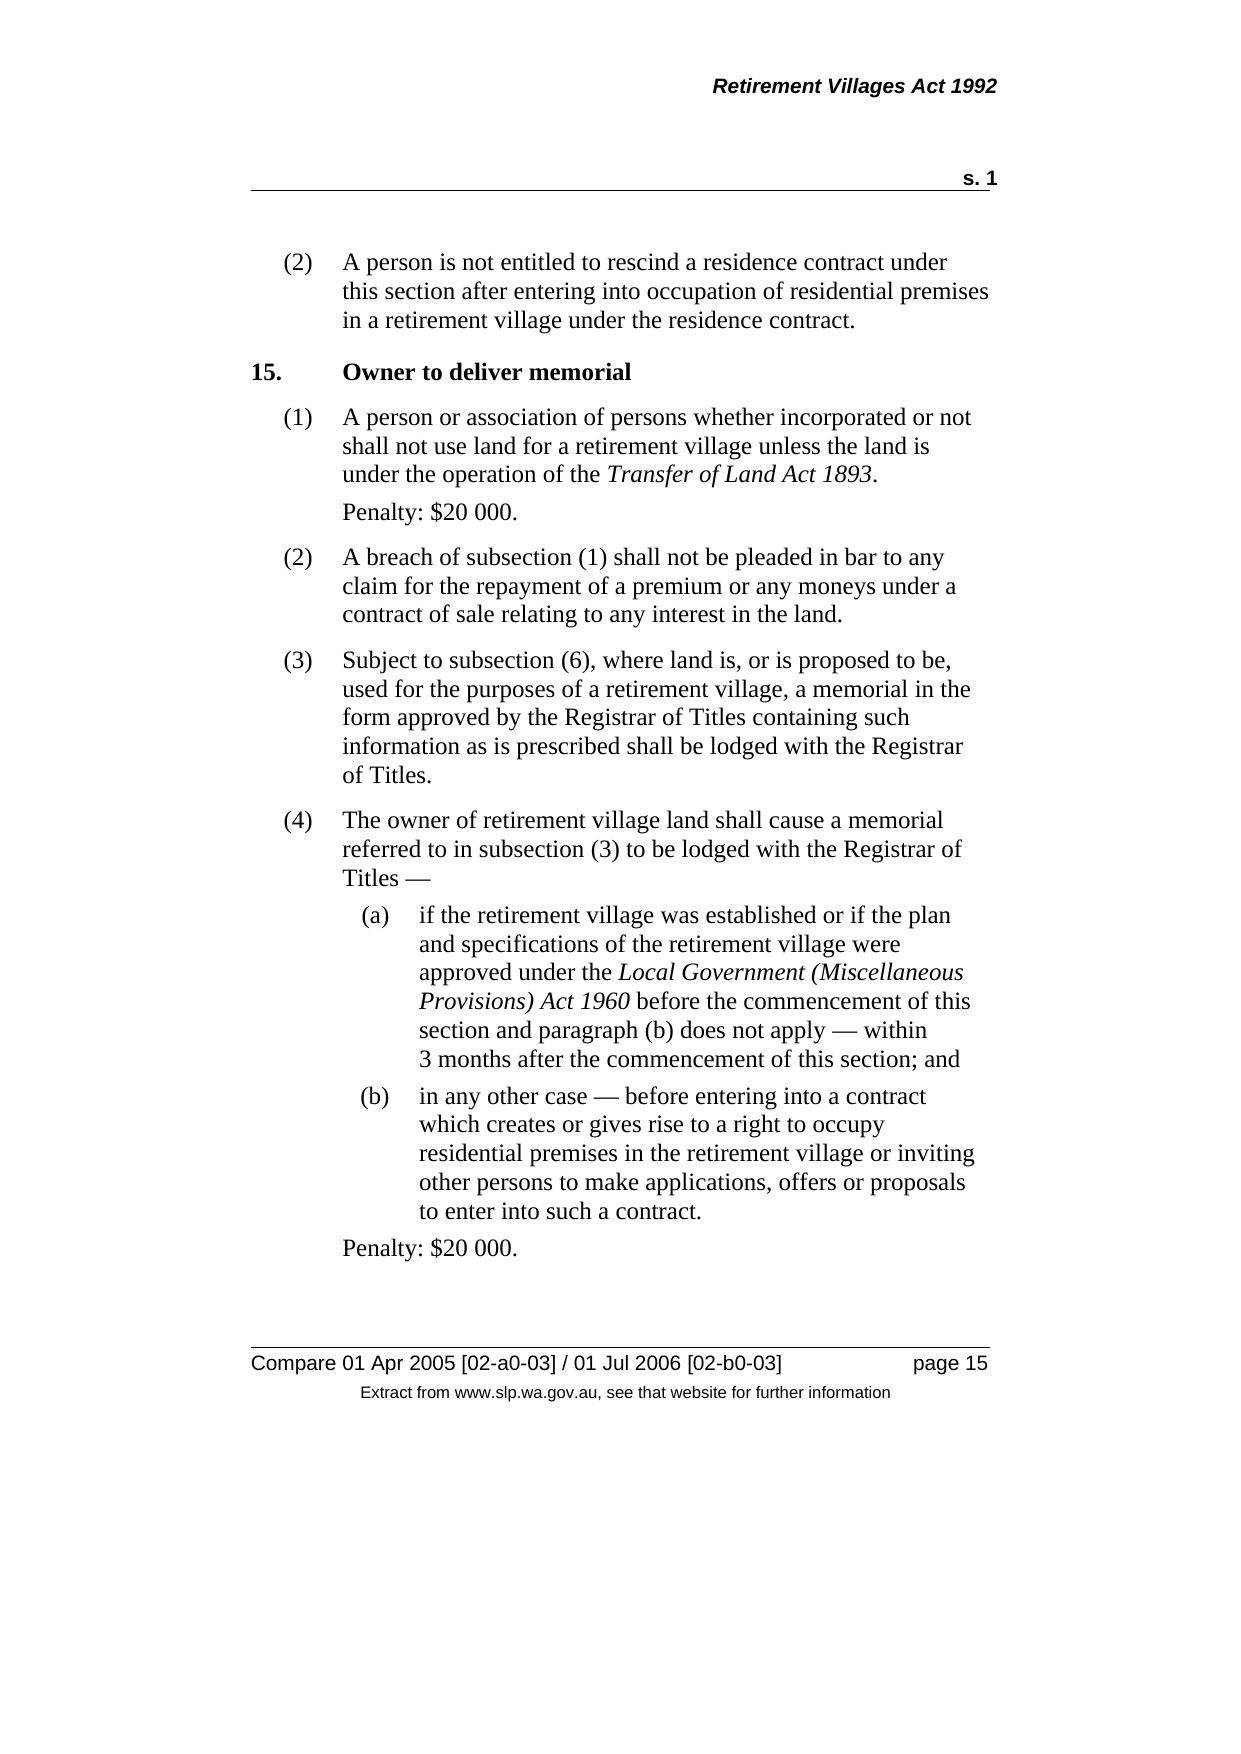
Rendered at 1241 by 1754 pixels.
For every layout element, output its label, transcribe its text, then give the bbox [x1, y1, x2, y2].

text Penalty: $20 000. [251, 497, 990, 525]
text (2) A breach of subsection (1) shall not be pleaded in bar to any claim for the repayment of a premium or any moneys under a contract of sale relating to any interest in the land. [251, 542, 990, 628]
text (3) Subject to subsection (6), where land is, or is proposed to be, used for the purposes of a retirement village, a memorial in the form approved by the Registrar of Titles containing such information as is prescribed shall be lodged with the Registrar of Titles. [251, 645, 990, 789]
text (1) A person or association of persons whether incorporated or not shall not use land for a retirement village unless the land is under the operation of the Transfer of Land Act 1893. [251, 402, 990, 488]
text (2) A person is not entitled to rescind a residence contract under this section after entering into occupation of residential premises in a retirement village under the residence contract. [251, 247, 990, 334]
subtitle 15. Owner to deliver memorial [251, 357, 990, 385]
text (a) if the retirement village was established or if the plan and specifications of the retirement village were approved under the Local Government (Miscellaneous Provisions) Act 1960 before the commencement of this section and paragraph (b) does not apply — within 3 months after the commencement of this section; and [251, 900, 990, 1072]
text (4) The owner of retirement village land shall cause a memorial referred to in subsection (3) to be lodged with the Registrar of Titles — [251, 805, 990, 892]
text (b) in any other case — before entering into a contract which creates or gives rise to a right to occupy residential premises in the retirement village or inviting other persons to make applications, offers or proposals to enter into such a contract. [251, 1081, 990, 1224]
text Penalty: $20 000. [251, 1233, 990, 1262]
